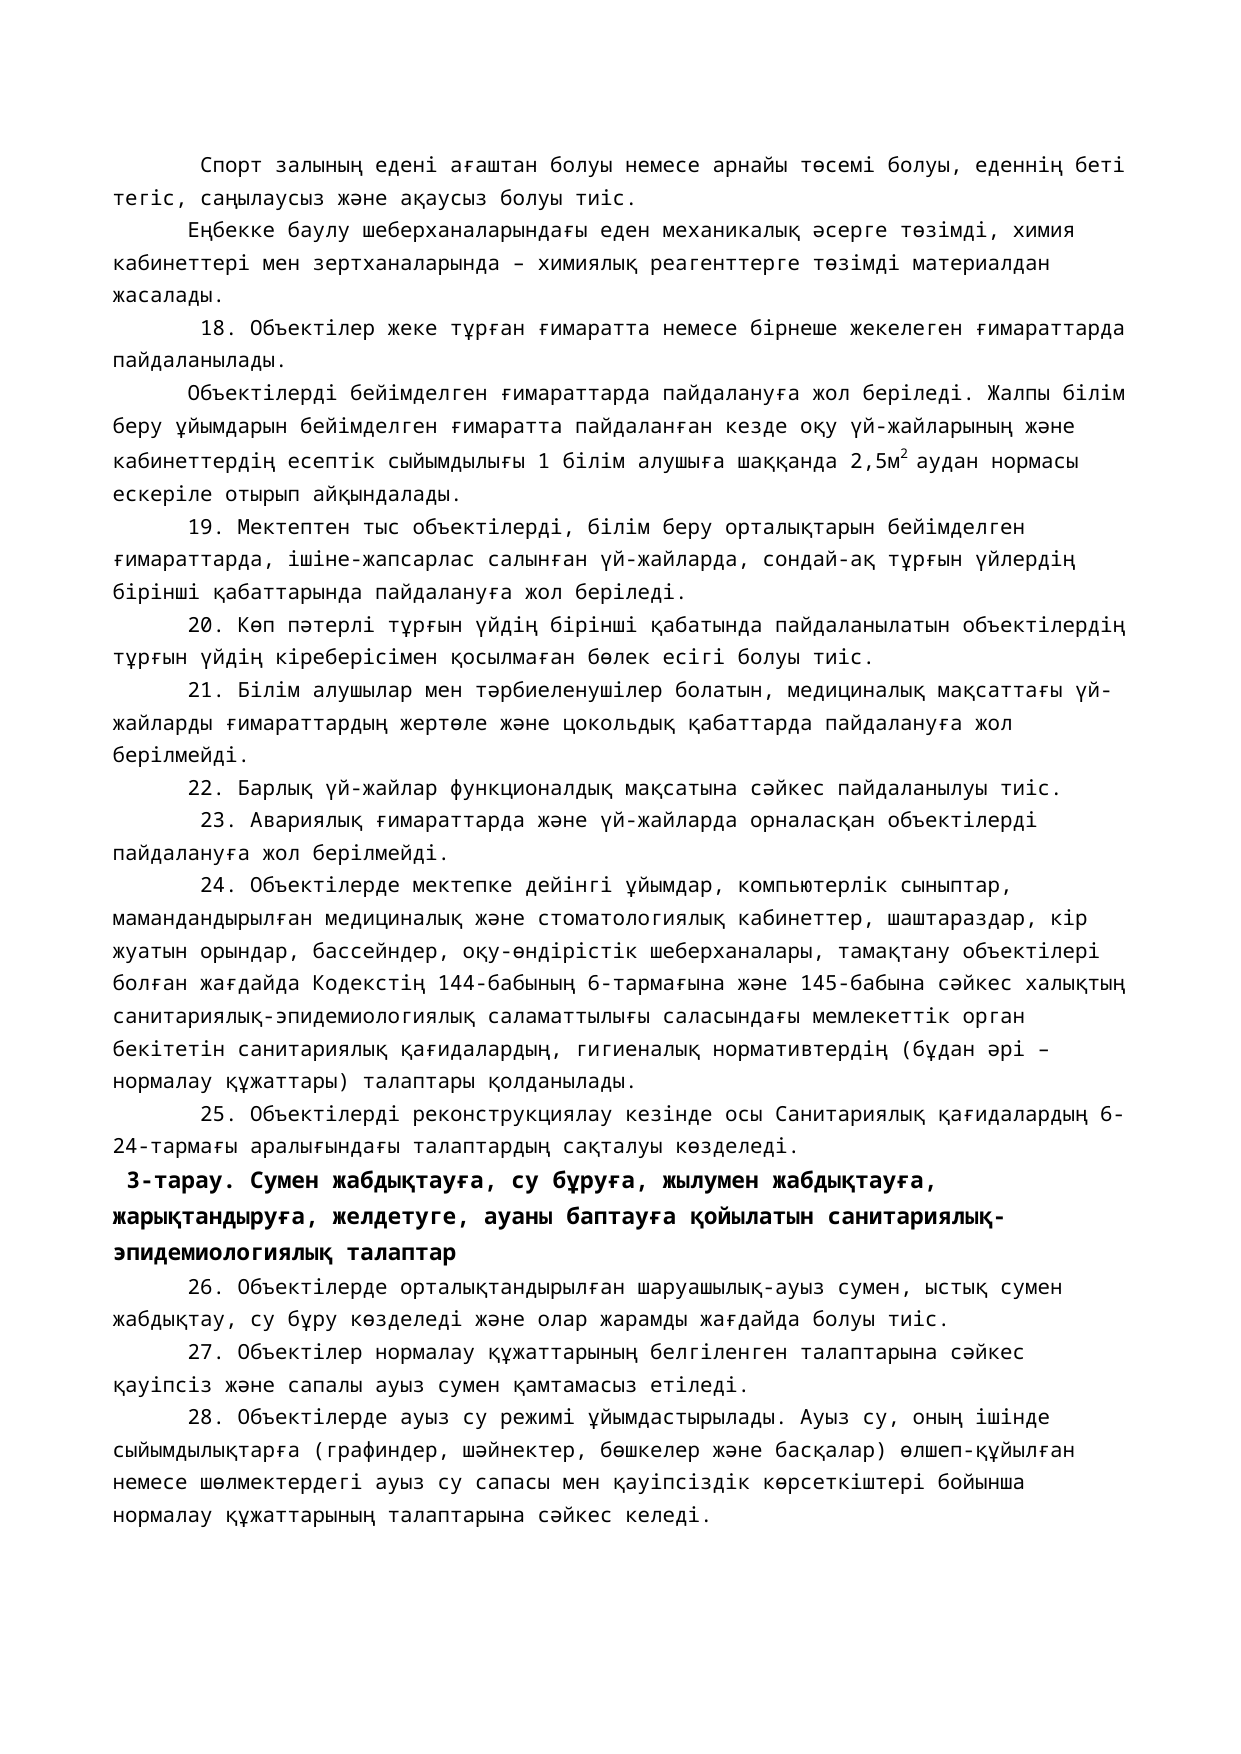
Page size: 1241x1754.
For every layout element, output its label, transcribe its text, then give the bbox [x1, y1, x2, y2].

text 21. Білім алушылар мен тәрбиеленушілер болатын, медициналық мақсаттағы үй-жайларды ғимараттардың жертөле және цокольдық қабаттарда пайдалануға жол берілмейді. [112, 675, 1128, 769]
text 27. Объектілер нормалау құжаттарының белгіленген талаптарына сәйкес қауіпсіз және сапалы ауыз сумен қамтамасыз етіледі. [112, 1337, 1128, 1398]
text 18. Объектілер жеке тұрған ғимаратта немесе бірнеше жекелеген ғимараттарда пайдаланылады. [112, 313, 1128, 374]
text Объектілерді бейімделген ғимараттарда пайдалануға жол беріледі. Жалпы білім беру ұйымдарын бейімделген ғимаратта пайдаланған кезде оқу үй-жайларының және кабинеттердің есептік сыйымдылығы 1 білім алушыға шаққанда 2,5м2 аудан нормасы ескеріле отырып айқындалады. [112, 378, 1128, 508]
text 24. Объектілерде мектепке дейінгі ұйымдар, компьютерлік сыныптар, мамандандырылған медициналық және стоматологиялық кабинеттер, шаштараздар, кір жуатын орындар, бассейндер, оқу-өндірістік шеберханалары, тамақтану объектілері болған жағдайда Кодекстің 144-бабының 6-тармағына және 145-бабына сәйкес халықтың санитариялық-эпидемиологиялық саламаттылығы саласындағы мемлекеттік орган бекітетін санитариялық қағидалардың, гигиеналық нормативтердің (бұдан әрі – нормалау құжаттары) талаптары қолданылады. [112, 871, 1128, 1095]
text Спорт залының едені ағаштан болуы немесе арнайы төсемі болуы, еденнің беті тегіс, саңылаусыз және ақаусыз болуы тиіс. [112, 150, 1128, 211]
text Еңбекке баулу шеберханаларындағы еден механикалық әсерге төзімді, химия кабинеттері мен зертханаларында – химиялық реагенттерге төзімді материалдан жасалады. [112, 215, 1128, 309]
text 25. Объектілерді реконструкциялау кезінде осы Санитариялық қағидалардың 6-24-тармағы аралығындағы талаптардың сақталуы көзделеді. [112, 1099, 1128, 1160]
text 19. Мектептен тыс объектілерді, білім беру орталықтарын бейімделген ғимараттарда, ішіне-жапсарлас салынған үй-жайларда, сондай-ақ тұрғын үйлердің бірінші қабаттарында пайдалануға жол беріледі. [112, 512, 1128, 606]
text 28. Объектілерде ауыз су режимі ұйымдастырылады. Ауыз су, оның ішінде сыйымдылықтарға (графиндер, шәйнектер, бөшкелер және басқалар) өлшеп-құйылған немесе шөлмектердегі ауыз су сапасы мен қауіпсіздік көрсеткіштері бойынша нормалау құжаттарының талаптарына сәйкес келеді. [112, 1402, 1128, 1528]
text 20. Көп пәтерлі тұрғын үйдің бірінші қабатында пайдаланылатын объектілердің тұрғын үйдің кіреберісімен қосылмаған бөлек есігі болуы тиіс. [112, 610, 1128, 671]
text 23. Авариялық ғимараттарда және үй-жайларда орналасқан объектілерді пайдалануға жол берілмейді. [112, 805, 1128, 866]
text 26. Объектілерде орталықтандырылған шаруашылық-ауыз сумен, ыстық сумен жабдықтау, су бұру көзделеді және олар жарамды жағдайда болуы тиіс. [112, 1272, 1128, 1333]
text 22. Барлық үй-жайлар функционалдық мақсатына сәйкес пайдаланылуы тиіс. [112, 773, 1128, 801]
text 3-тарау. Сумен жабдықтауға, су бұруға, жылумен жабдықтауға, жарықтандыруға, желдетуге, ауаны баптауға қойылатын санитариялық-эпидемиологиялық талаптар [112, 1164, 1128, 1267]
